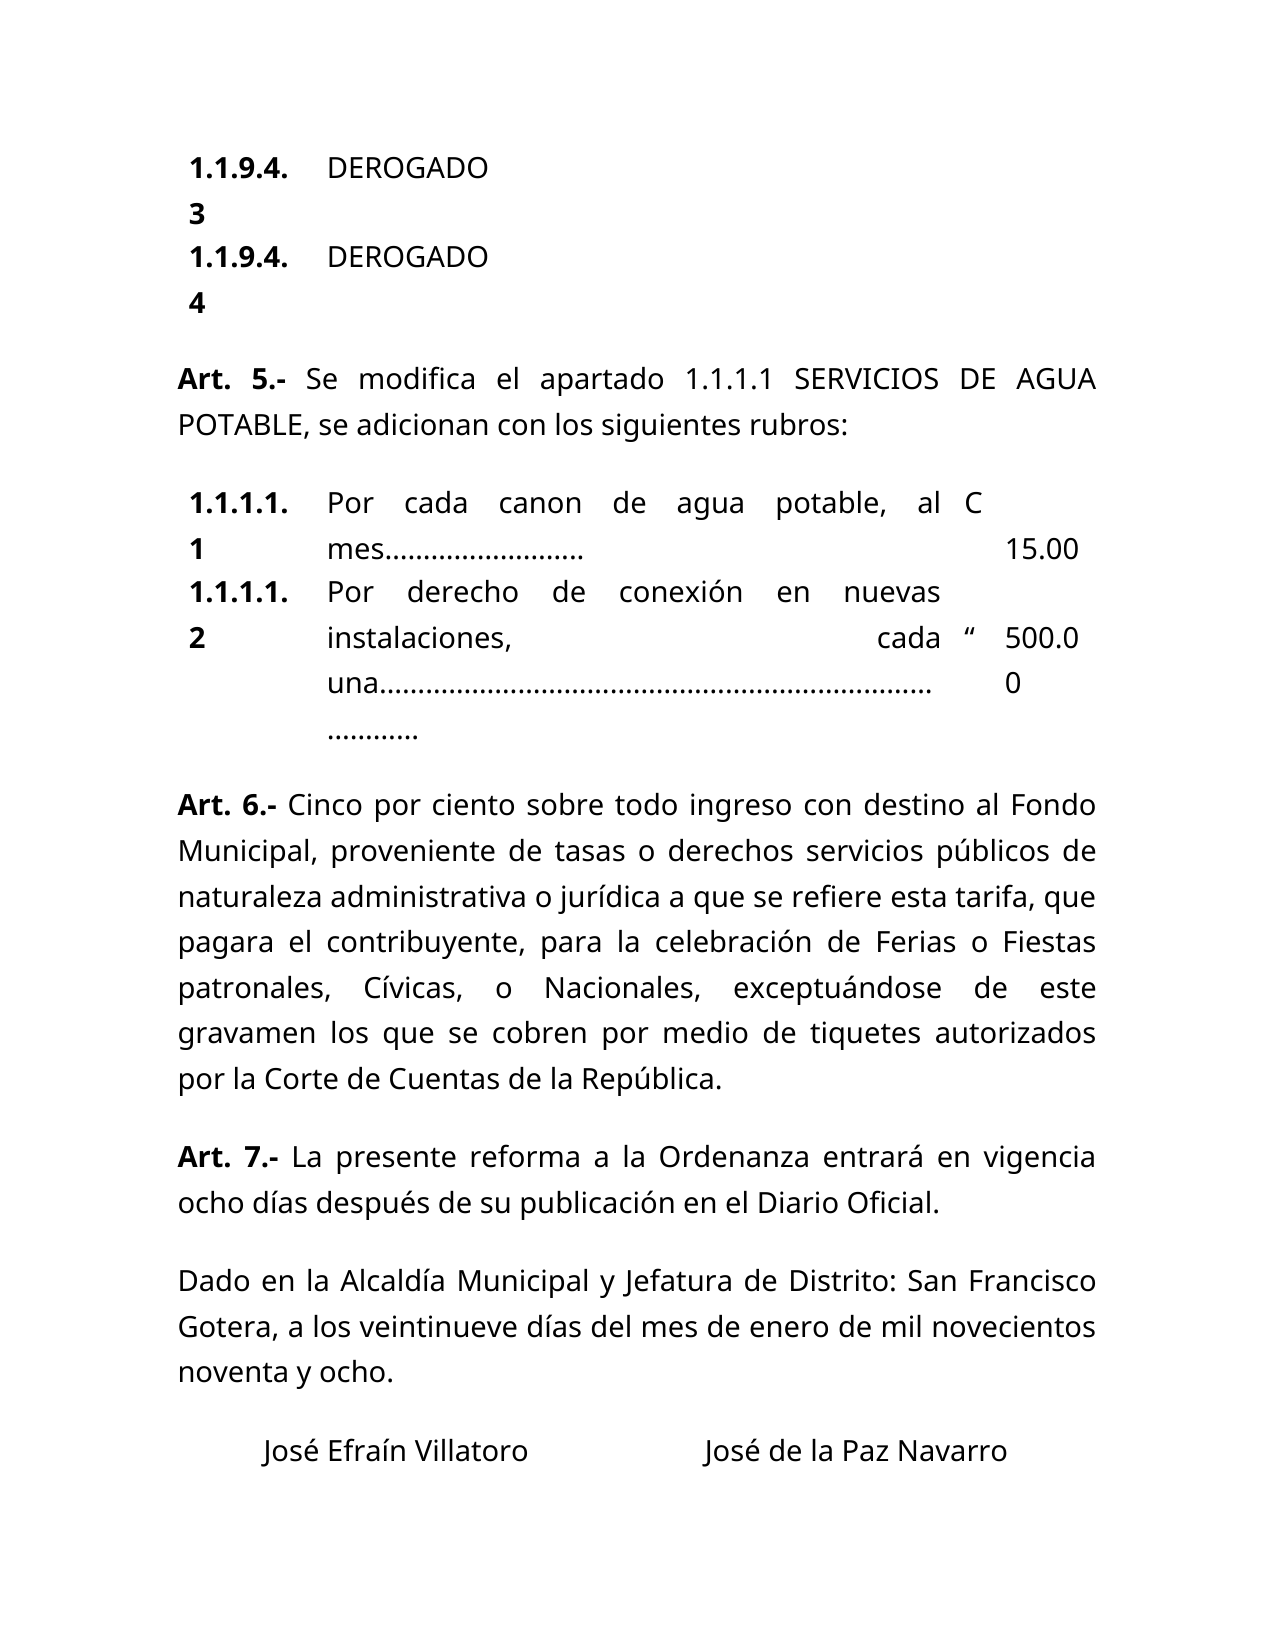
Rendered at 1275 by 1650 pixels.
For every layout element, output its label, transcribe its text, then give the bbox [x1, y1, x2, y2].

table_header 015.00 [993, 483, 1098, 572]
table_header C [953, 483, 993, 572]
text Art. 5.- Se modifica el apartado 1.1.1.1 SERVICIOS DE AGUA POTABLE, se adicionan con los siguientes rubros: [177, 358, 1098, 444]
table_cell Por derecho de conexión en nuevas instalaciones, cada una………………………………………………………………………… [315, 572, 953, 752]
text Dado en la Alcaldía Municipal y Jefatura de Distrito: San Francisco Gotera, a los veintinueve días del mes de enero de mil novecientos noventa y ocho. [177, 1260, 1098, 1391]
text Art. 6.- Cinco por ciento sobre todo ingreso con destino al Fondo Municipal, proveniente de tasas o derechos servicios públicos de naturaleza administrativa o jurídica a que se refiere esta tarifa, que pagara el contribuyente, para la celebración de Ferias o Fiestas patronales, Cívicas, o Nacionales, exceptuándose de este gravamen los que se cobren por medio de tiquetes autorizados por la Corte de Cuentas de la República. [177, 784, 1098, 1098]
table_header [626, 1430, 1087, 1469]
table_header Por cada canon de agua potable, al mes…………………….. [315, 483, 953, 572]
table_cell DEROGADO [315, 237, 1098, 326]
table_header 1.1.1.1.1 [177, 483, 315, 572]
table_cell 1.1.9.4.4 [177, 237, 315, 326]
table_cell 500.00 [993, 572, 1098, 752]
table_cell “ [953, 572, 993, 752]
table_cell 1.1.9.4.3 [177, 148, 315, 237]
text Art. 7.- La presente reforma a la Ordenanza entrará en vigencia ocho días después de su publicación en el Diario Oficial. [177, 1137, 1098, 1222]
table_cell DEROGADO [315, 148, 1098, 237]
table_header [166, 1430, 626, 1469]
table_cell 1.1.1.1.2 [177, 572, 315, 752]
